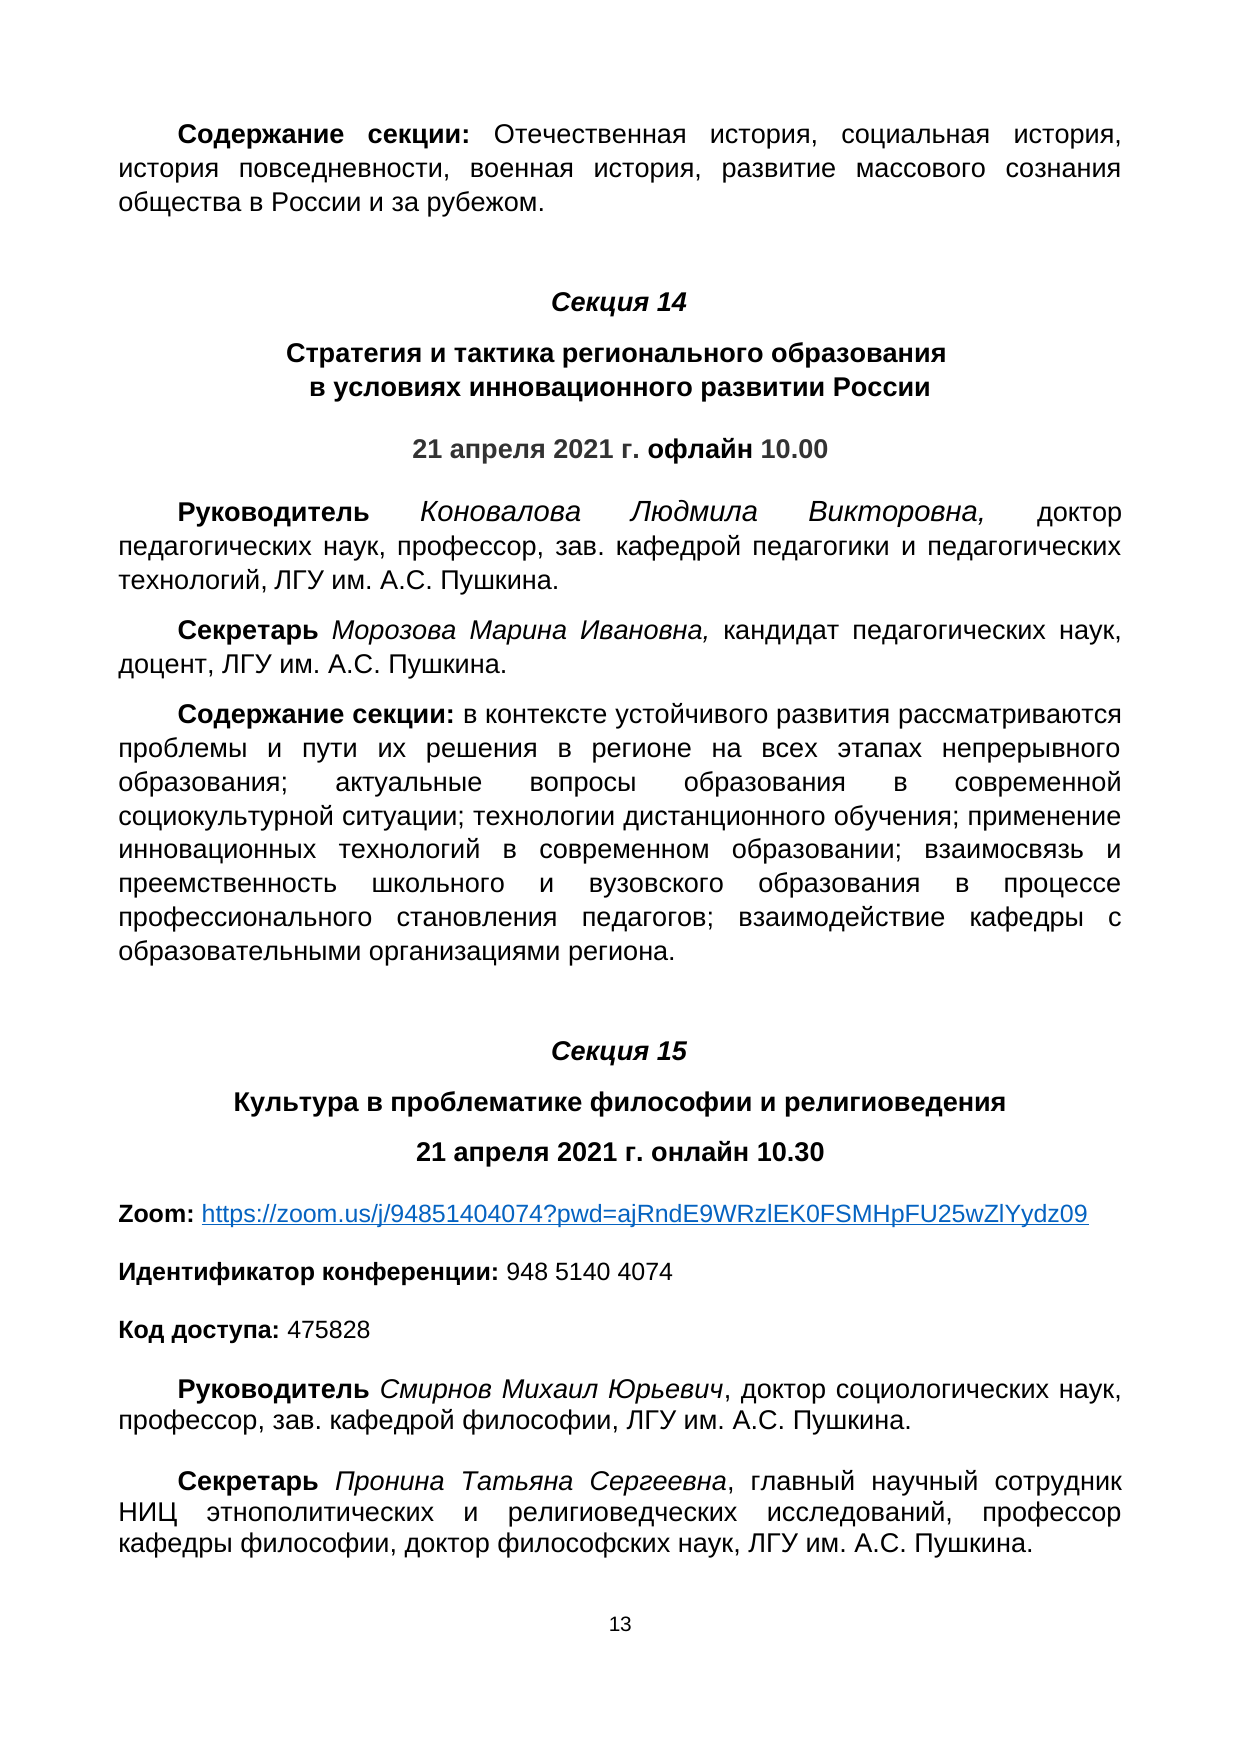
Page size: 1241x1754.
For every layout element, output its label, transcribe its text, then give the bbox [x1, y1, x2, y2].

text Секция 14 [118, 286, 1122, 318]
text Код доступа: 475828 [118, 1315, 1122, 1344]
text Секция 15 [118, 1035, 1122, 1067]
text Секретарь Пронина Татьяна Сергеевна, главный научный сотрудник НИЦ этнополитических и религиоведческих исследований, профессор кафедры философии, доктор философских наук, ЛГУ им. А.С. Пушкина. [118, 1464, 1122, 1558]
text Содержание секции: Отечественная история, социальная история, история повседневности, военная история, развитие массового сознания общества в России и за рубежом. [118, 118, 1122, 217]
text 21 апреля 2021 г. онлайн 10.30 [118, 1136, 1122, 1167]
text Содержание секции: в контексте устойчивого развития рассматриваются проблемы и пути их решения в регионе на всех этапах непрерывного образования; актуальные вопросы образования в современной социокультурной ситуации; технологии дистанционного обучения; применение инновационных технологий в современном образовании; взаимосвязь и преемственность школьного и вузовского образования в процессе профессионального становления педагогов; взаимодействие кафедры с образовательными организациями региона. [118, 698, 1122, 966]
text Руководитель Коновалова Людмила Викторовна, доктор педагогических наук, профессор, зав. кафедрой педагогики и педагогических технологий, ЛГУ им. А.С. Пушкина. [118, 494, 1122, 595]
text 21 апреля 2021 г. офлайн 10.00 [118, 433, 1122, 465]
text Культура в проблематике философии и религиоведения [118, 1086, 1122, 1117]
text Секретарь Морозова Марина Ивановна, кандидат педагогических наук, доцент, ЛГУ им. А.С. Пушкина. [118, 614, 1122, 679]
text Руководитель Смирнов Михаил Юрьевич, доктор социологических наук, профессор, зав. кафедрой философии, ЛГУ им. А.С. Пушкина. [118, 1373, 1122, 1435]
text Идентификатор конференции: 948 5140 4074 [118, 1257, 1122, 1286]
text Zoom: https://zoom.us/j/94851404074?pwd=ajRndE9WRzlEK0FSMHpFU25wZlYydz09 [118, 1199, 1122, 1228]
text Стратегия и тактика регионального образования в условиях инновационного развитии России [118, 337, 1122, 402]
